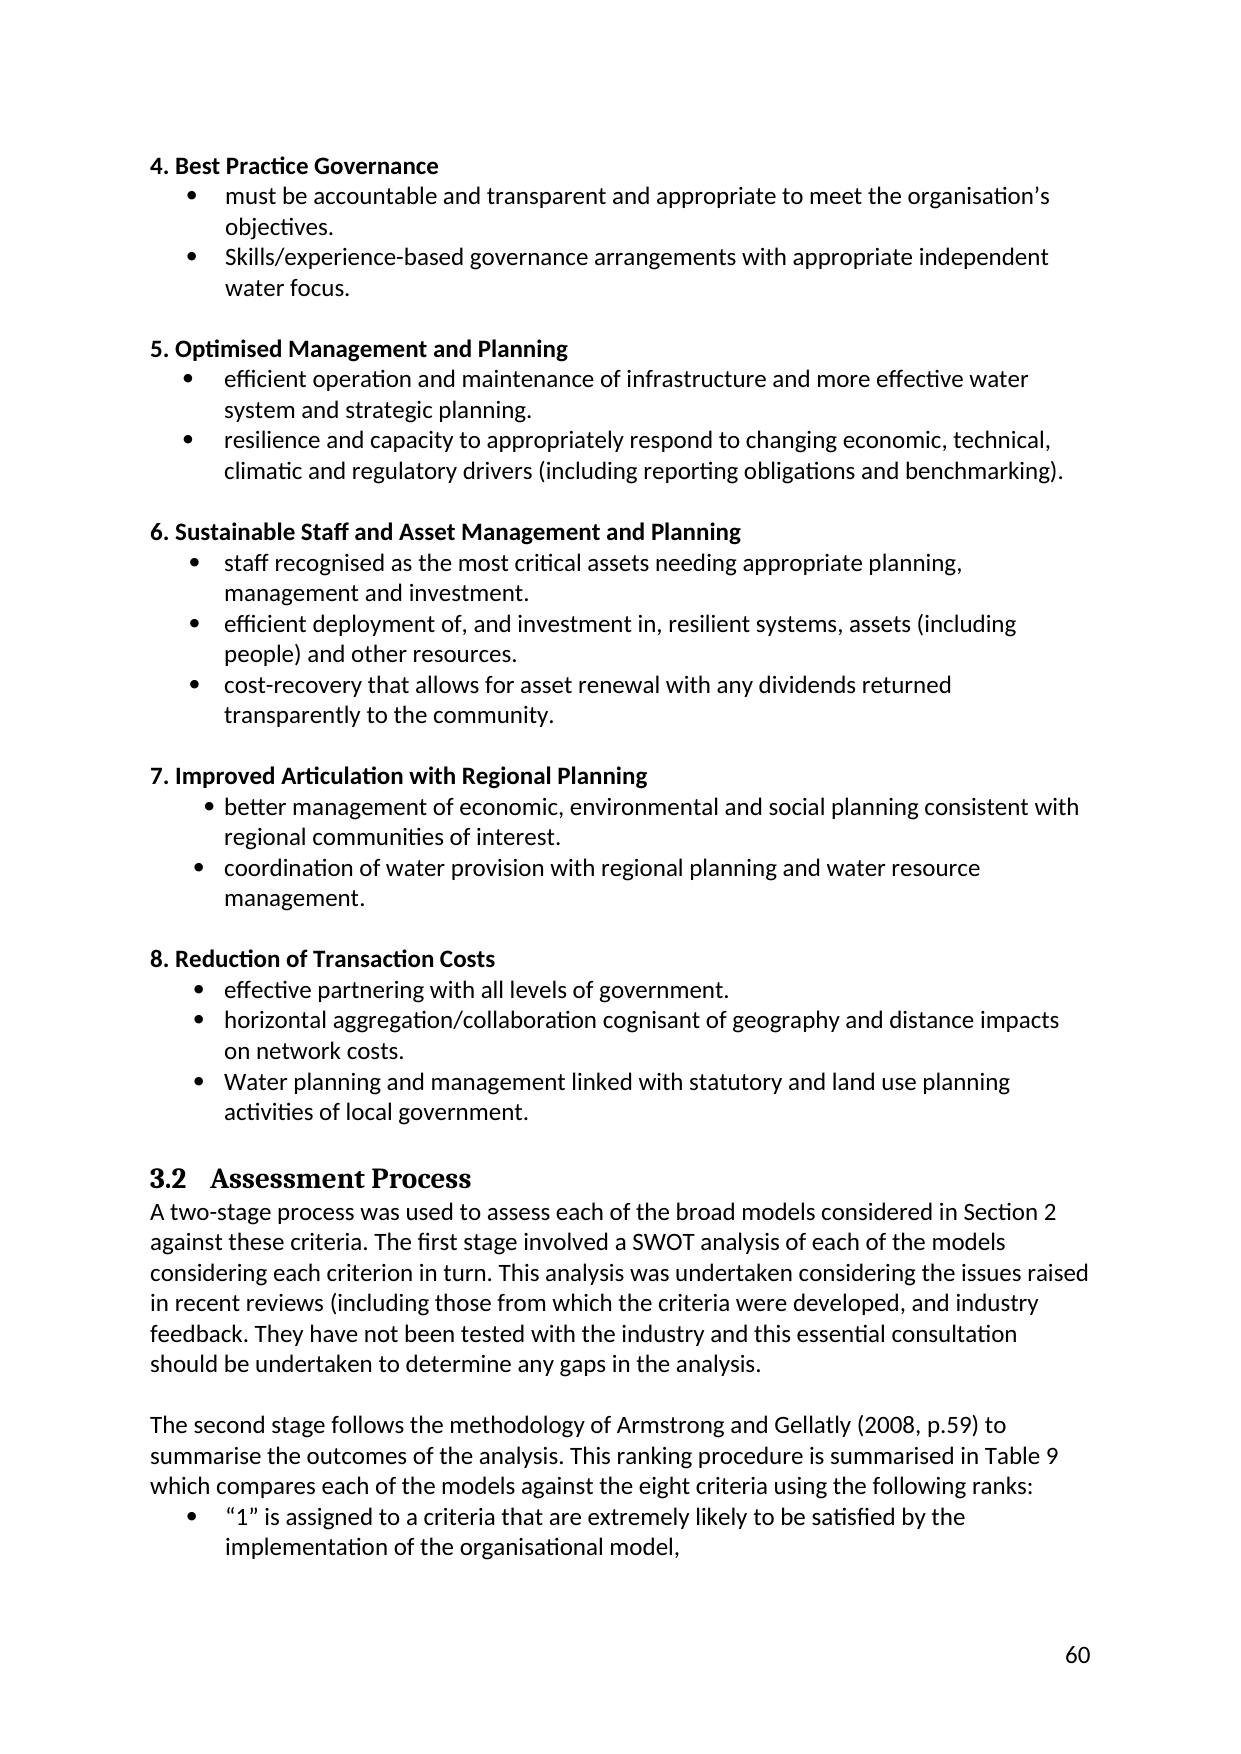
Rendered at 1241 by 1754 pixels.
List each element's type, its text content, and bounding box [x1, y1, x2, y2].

text A two-stage process was used to assess each of the broad models considered in Section 2 against these criteria. The first stage involved a SWOT analysis of each of the models considering each criterion in turn. This analysis was undertaken considering the issues raised in recent reviews (including those from which the criteria were developed, and industry feedback. They have not been tested with the industry and this essential consultation should be undertaken to determine any gaps in the analysis. [150, 1196, 1090, 1379]
text 6. Sustainable Staff and Asset Management and Planning [150, 516, 1090, 547]
list must be accountable and transparent and appropriate to meet the organisation’s objectives. [187, 181, 1090, 242]
text 8. Reduction of Transaction Costs [150, 943, 1090, 974]
list Skills/experience-based governance arrangements with appropriate independent water focus. [187, 242, 1090, 303]
list “1” is assigned to a criteria that are extremely likely to be satisfied by the implementation of the organisational model, [187, 1501, 1090, 1562]
list horizontal aggregation/collaboration cognisant of geography and distance impacts on network costs. [194, 1004, 1090, 1066]
list efficient deployment of, and investment in, resilient systems, assets (including people) and other resources. [190, 608, 1090, 669]
list better management of economic, environmental and social planning consistent with regional communities of interest. [205, 791, 1090, 852]
list coordination of water provision with regional planning and water resource management. [194, 852, 1090, 913]
text 4. Best Practice Governance [150, 150, 1090, 181]
text 5. Optimised Management and Planning [150, 333, 1090, 364]
list Water planning and management linked with statutory and land use planning activities of local government. [194, 1066, 1090, 1127]
list efficient operation and maintenance of infrastructure and more effective water system and strategic planning. [183, 364, 1090, 425]
list effective partnering with all levels of government. [194, 974, 1090, 1004]
list staff recognised as the most critical assets needing appropriate planning, management and investment. [190, 547, 1090, 608]
subtitle Assessment Process [150, 1162, 1090, 1196]
text The second stage follows the methodology of Armstrong and Gellatly (2008, p.59) to summarise the outcomes of the analysis. This ranking procedure is summarised in Table 9 which compares each of the models against the eight criteria using the following ranks: [150, 1409, 1090, 1501]
text 7. Improved Articulation with Regional Planning [150, 760, 1090, 791]
list cost-recovery that allows for asset renewal with any dividends returned transparently to the community. [190, 669, 1090, 730]
list resilience and capacity to appropriately respond to changing economic, technical, climatic and regulatory drivers (including reporting obligations and benchmarking). [183, 425, 1090, 486]
